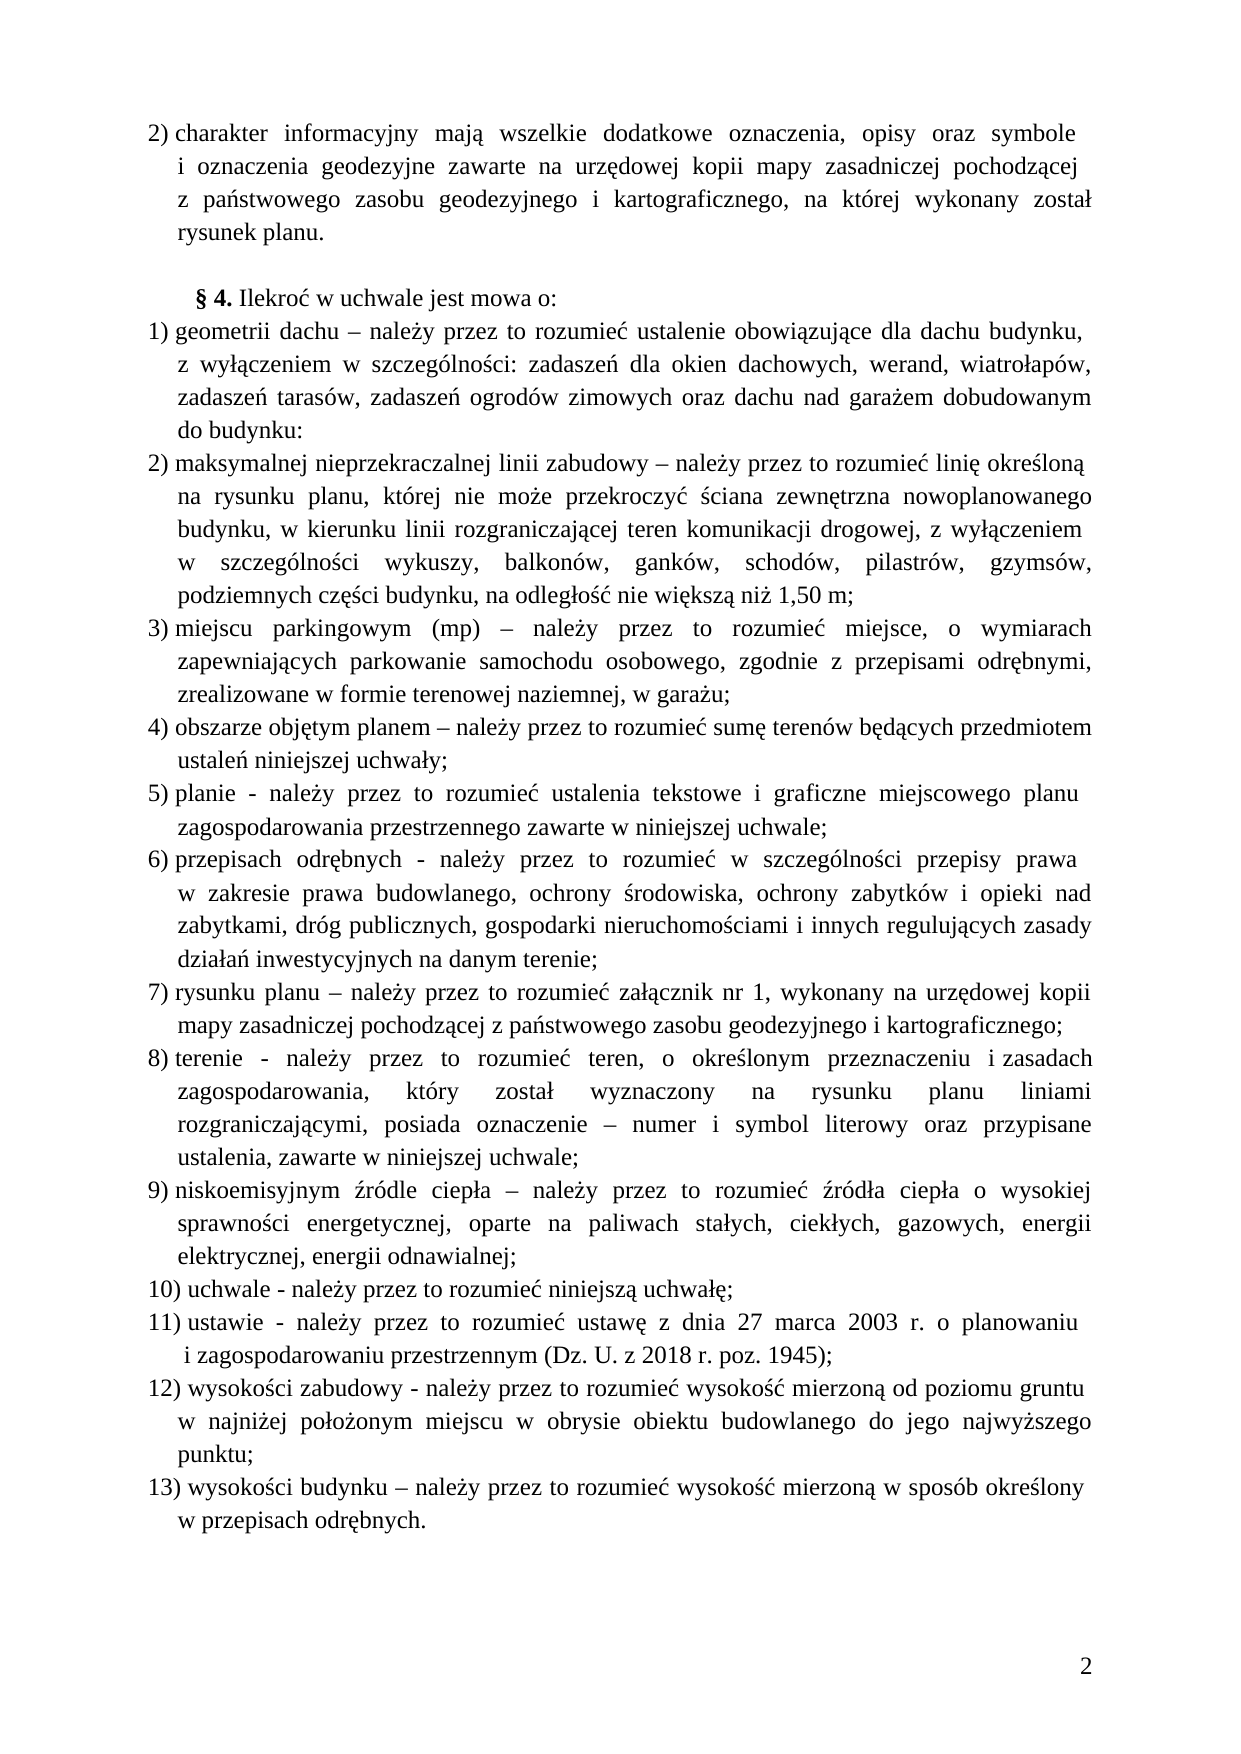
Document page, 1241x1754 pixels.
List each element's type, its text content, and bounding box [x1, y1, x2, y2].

text ustawie - należy przez to rozumieć ustawę z dnia 27 marca 2003 r. o planowaniu i zagospodarowaniu przestrzennym (Dz. U. z 2018 r. poz. 1945); [148, 1307, 1092, 1369]
text wysokości zabudowy - należy przez to rozumieć wysokość mierzoną od poziomu gruntu w najniżej położonym miejscu w obrysie obiektu budowlanego do jego najwyższego punktu; [148, 1373, 1092, 1468]
text planie - należy przez to rozumieć ustalenia tekstowe i graficzne miejscowego planu zagospodarowania przestrzennego zawarte w niniejszej uchwale; [148, 778, 1092, 840]
text przepisach odrębnych - należy przez to rozumieć w szczególności przepisy prawa w zakresie prawa budowlanego, ochrony środowiska, ochrony zabytków i opieki nad zabytkami, dróg publicznych, gospodarki nieruchomościami i innych regulujących zasady działań inwestycyjnych na danym terenie; [148, 844, 1092, 972]
text uchwale - należy przez to rozumieć niniejszą uchwałę; [148, 1274, 1092, 1303]
text geometrii dachu – należy przez to rozumieć ustalenie obowiązujące dla dachu budynku, z wyłączeniem w szczególności: zadaszeń dla okien dachowych, werand, wiatrołapów, zadaszeń tarasów, zadaszeń ogrodów zimowych oraz dachu nad garażem dobudowanym do budynku: [148, 316, 1092, 444]
text maksymalnej nieprzekraczalnej linii zabudowy – należy przez to rozumieć linię określoną na rysunku planu, której nie może przekroczyć ściana zewnętrzna nowoplanowanego budynku, w kierunku linii rozgraniczającej teren komunikacji drogowej, z wyłączeniem w szczególności wykuszy, balkonów, ganków, schodów, pilastrów, gzymsów, podziemnych części budynku, na odległość nie większą niż 1,50 m; [148, 448, 1092, 609]
text charakter informacyjny mają wszelkie dodatkowe oznaczenia, opisy oraz symbole i oznaczenia geodezyjne zawarte na urzędowej kopii mapy zasadniczej pochodzącej z państwowego zasobu geodezyjnego i kartograficznego, na której wykonany został rysunek planu. [148, 118, 1092, 246]
text wysokości budynku – należy przez to rozumieć wysokość mierzoną w sposób określony w przepisach odrębnych. [148, 1472, 1092, 1534]
text Ilekroć w uchwale jest mowa o: [148, 283, 1092, 312]
text niskoemisyjnym źródle ciepła – należy przez to rozumieć źródła ciepła o wysokiej sprawności energetycznej, oparte na paliwach stałych, ciekłych, gazowych, energii elektrycznej, energii odnawialnej; [148, 1175, 1092, 1269]
text terenie - należy przez to rozumieć teren, o określonym przeznaczeniu i zasadach zagospodarowania, który został wyznaczony na rysunku planu liniami rozgraniczającymi, posiada oznaczenie – numer i symbol literowy oraz przypisane ustalenia, zawarte w niniejszej uchwale; [148, 1043, 1092, 1171]
text obszarze objętym planem – należy przez to rozumieć sumę terenów będących przedmiotem ustaleń niniejszej uchwały; [148, 712, 1092, 774]
text rysunku planu – należy przez to rozumieć załącznik nr 1, wykonany na urzędowej kopii mapy zasadniczej pochodzącej z państwowego zasobu geodezyjnego i kartograficznego; [148, 977, 1092, 1038]
text miejscu parkingowym (mp) – należy przez to rozumieć miejsce, o wymiarach zapewniających parkowanie samochodu osobowego, zgodnie z przepisami odrębnymi, zrealizowane w formie terenowej naziemnej, w garażu; [148, 613, 1092, 708]
